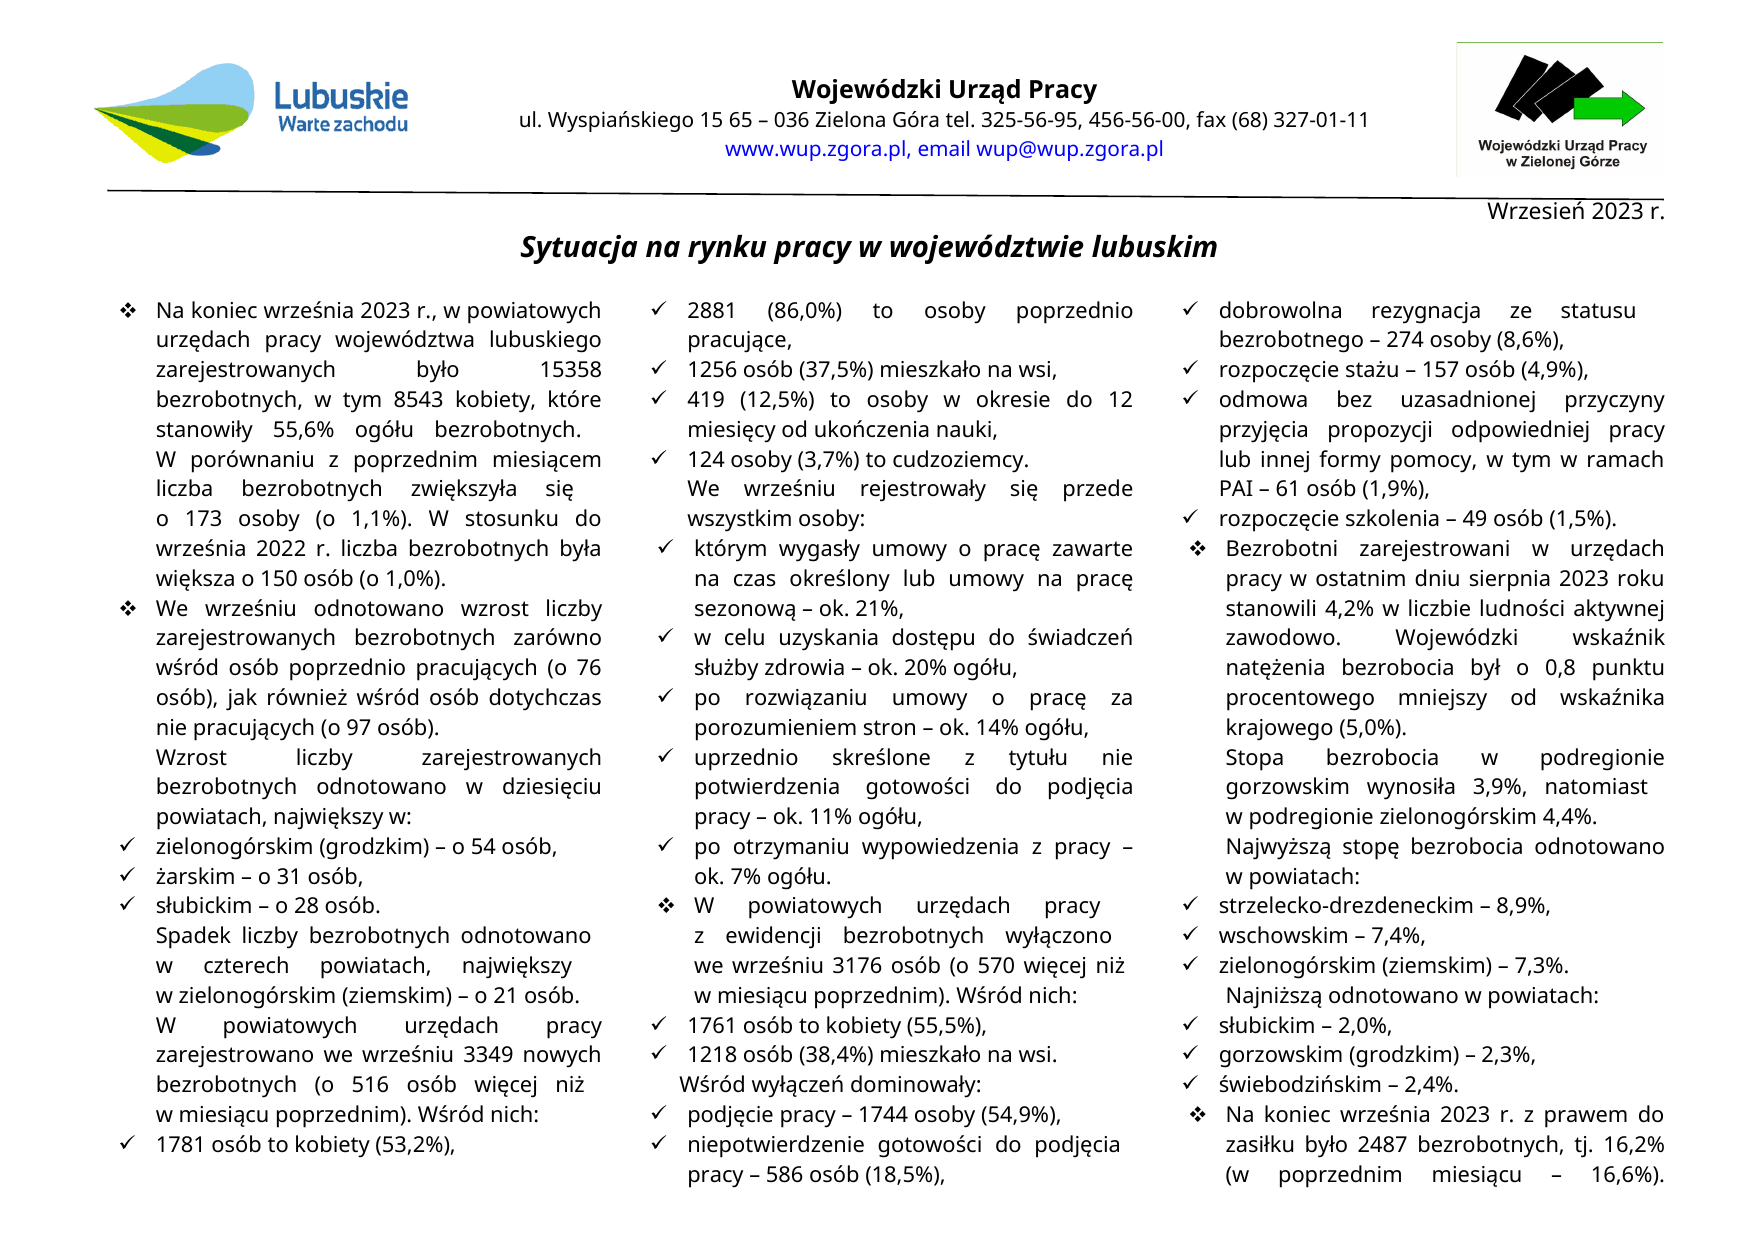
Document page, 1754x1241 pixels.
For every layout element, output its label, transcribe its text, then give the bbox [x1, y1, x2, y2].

list We wrześniu odnotowano wzrost liczby zarejestrowanych bezrobotnych zarówno wśród osób poprzednio pracujących (o 76 osób), jak również wśród osób dotychczas nie pracujących (o 97 osób). [118, 592, 602, 741]
list zielonogórskim (grodzkim) – o 54 osób, [118, 831, 602, 861]
list Bezrobotni zarejestrowani w urzędach pracy w ostatnim dniu sierpnia 2023 roku stanowili 4,2% w liczbie ludności aktywnej zawodowo. Wojewódzki wskaźnik natężenia bezrobocia był o 0,8 punktu procentowego mniejszy od wskaźnika krajowego (5,0%). [1188, 533, 1665, 741]
list w celu uzyskania dostępu do świadczeń służby zdrowia – ok. 20% ogółu, [656, 622, 1134, 682]
list słubickim – 2,0%, [1181, 1009, 1665, 1039]
list 419 (12,5%) to osoby w okresie do 12 miesięcy od ukończenia nauki, [649, 384, 1134, 443]
list strzelecko-drezdeneckim – 8,9%, [1181, 890, 1665, 920]
list rozpoczęcie stażu – 157 osób (4,9%), [1181, 354, 1665, 384]
text Stopa bezrobocia w podregionie gorzowskim wynosiła 3,9%, natomiast w podregionie zielonogórskim 4,4%. [1225, 741, 1665, 831]
list wschowskim – 7,4%, [1181, 920, 1665, 950]
text Najwyższą stopę bezrobocia odnotowano w powiatach: [1225, 831, 1665, 890]
list zielonogórskim (ziemskim) – 7,3%. [1181, 950, 1665, 980]
list podjęcie pracy – 1744 osoby (54,9%), [649, 1099, 1134, 1129]
text Wrzesień 2023 r. [118, 70, 1665, 226]
text W powiatowych urzędach pracy zarejestrowano we wrześniu 3349 nowych bezrobotnych (o 516 osób więcej niż w miesiącu poprzednim). Wśród nich: [156, 1009, 602, 1129]
list W powiatowych urzędach pracy z ewidencji bezrobotnych wyłączono we wrześniu 3176 osób (o 570 więcej niż w miesiącu poprzednim). Wśród nich: [656, 890, 1134, 1009]
list Na koniec września 2023 r., w powiatowych urzędach pracy województwa lubuskiego zarejestrowanych było 15358 bezrobotnych, w tym 8543 kobiety, które stanowiły 55,6% ogółu bezrobotnych. W porównaniu z poprzednim miesiącem liczba bezrobotnych zwiększyła się o 173 osoby (o 1,1%). W stosunku do września 2022 r. liczba bezrobotnych była większa o 150 osób (o 1,0%). [118, 294, 602, 592]
list 1761 osób to kobiety (55,5%), [649, 1009, 1134, 1039]
text Wśród wyłączeń dominowały: [649, 1069, 1134, 1099]
list gorzowskim (grodzkim) – 2,3%, [1181, 1039, 1665, 1069]
list którym wygasły umowy o pracę zawarte na czas określony lub umowy na pracę sezonową – ok. 21%, [656, 533, 1134, 622]
list dobrowolna rezygnacja ze statusu bezrobotnego – 274 osoby (8,6%), [1181, 294, 1665, 354]
list odmowa bez uzasadnionej przyczyny przyjęcia propozycji odpowiedniej pracy lub innej formy pomocy, w tym w ramach PAI – 61 osób (1,9%), [1181, 384, 1665, 503]
list 124 osoby (3,7%) to cudzoziemcy. [649, 443, 1134, 473]
list 2881 (86,0%) to osoby poprzednio pracujące, [649, 294, 1134, 354]
text Spadek liczby bezrobotnych odnotowano w czterech powiatach, największy w zielonogórskim (ziemskim) – o 21 osób. [156, 920, 602, 1009]
picture [70, 42, 445, 180]
list rozpoczęcie szkolenia – 49 osób (1,5%). [1181, 503, 1665, 533]
text We wrześniu rejestrowały się przede wszystkim osoby: [687, 473, 1134, 533]
list 1781 osób to kobiety (53,2%), [118, 1129, 602, 1158]
list 1218 osób (38,4%) mieszkało na wsi. [649, 1039, 1134, 1069]
subtitle Sytuacja na rynku pracy w województwie lubuskim [428, 226, 1314, 266]
list po otrzymaniu wypowiedzenia z pracy – ok. 7% ogółu. [656, 831, 1134, 890]
text Wzrost liczby zarejestrowanych bezrobotnych odnotowano w dziesięciu powiatach, największy w: [156, 741, 602, 831]
list świebodzińskim – 2,4%. [1181, 1069, 1665, 1099]
list po rozwiązaniu umowy o pracę za porozumieniem stron – ok. 14% ogółu, [656, 682, 1134, 741]
list żarskim – o 31 osób, [118, 861, 602, 890]
list 1256 osób (37,5%) mieszkało na wsi, [649, 354, 1134, 384]
list uprzednio skreślone z tytułu nie potwierdzenia gotowości do podjęcia pracy – ok. 11% ogółu, [656, 741, 1134, 831]
list niepotwierdzenie gotowości do podjęcia pracy – 586 osób (18,5%), [649, 1129, 1134, 1188]
list słubickim – o 28 osób. [118, 890, 602, 920]
text Najniższą odnotowano w powiatach: [1181, 980, 1665, 1009]
